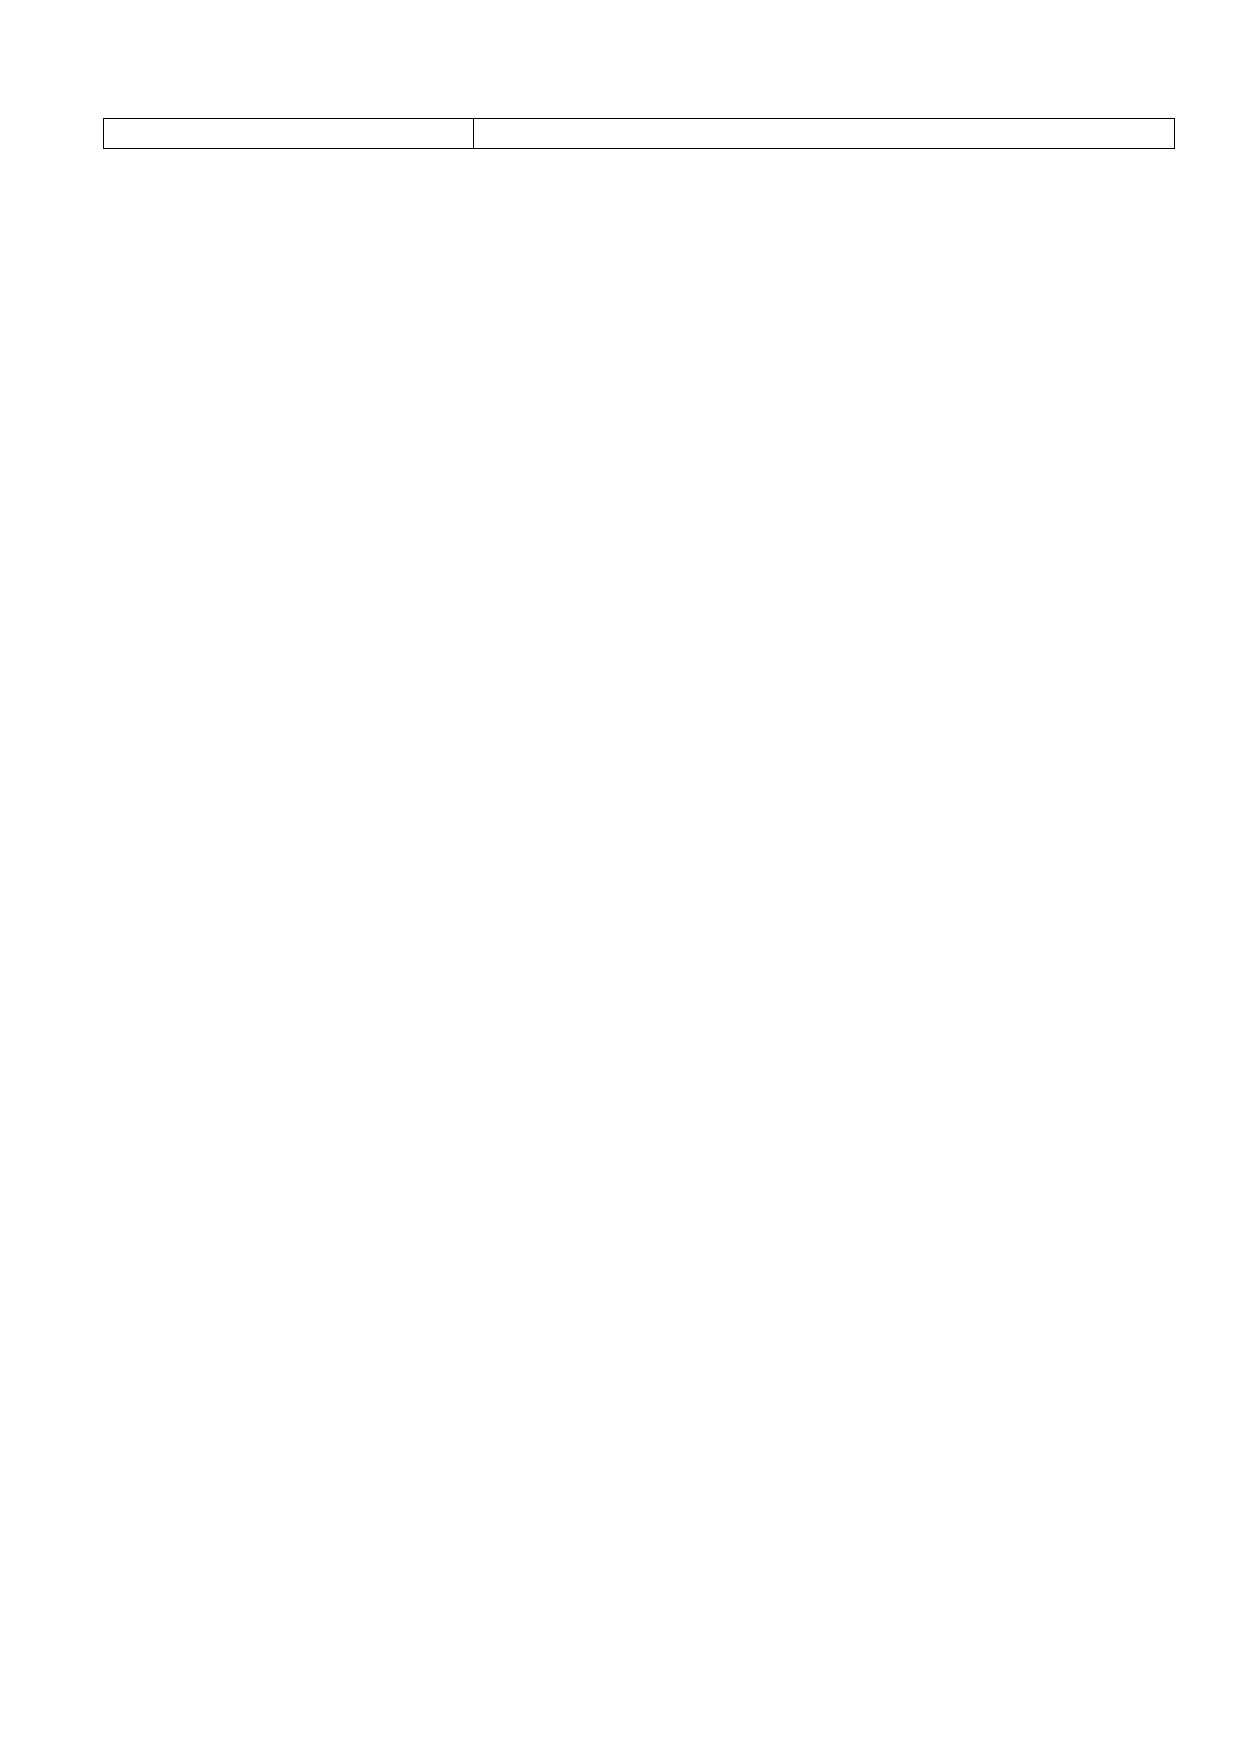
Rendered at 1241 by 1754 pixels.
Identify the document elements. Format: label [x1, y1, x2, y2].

table_cell [474, 119, 1174, 148]
table_cell [104, 119, 473, 148]
